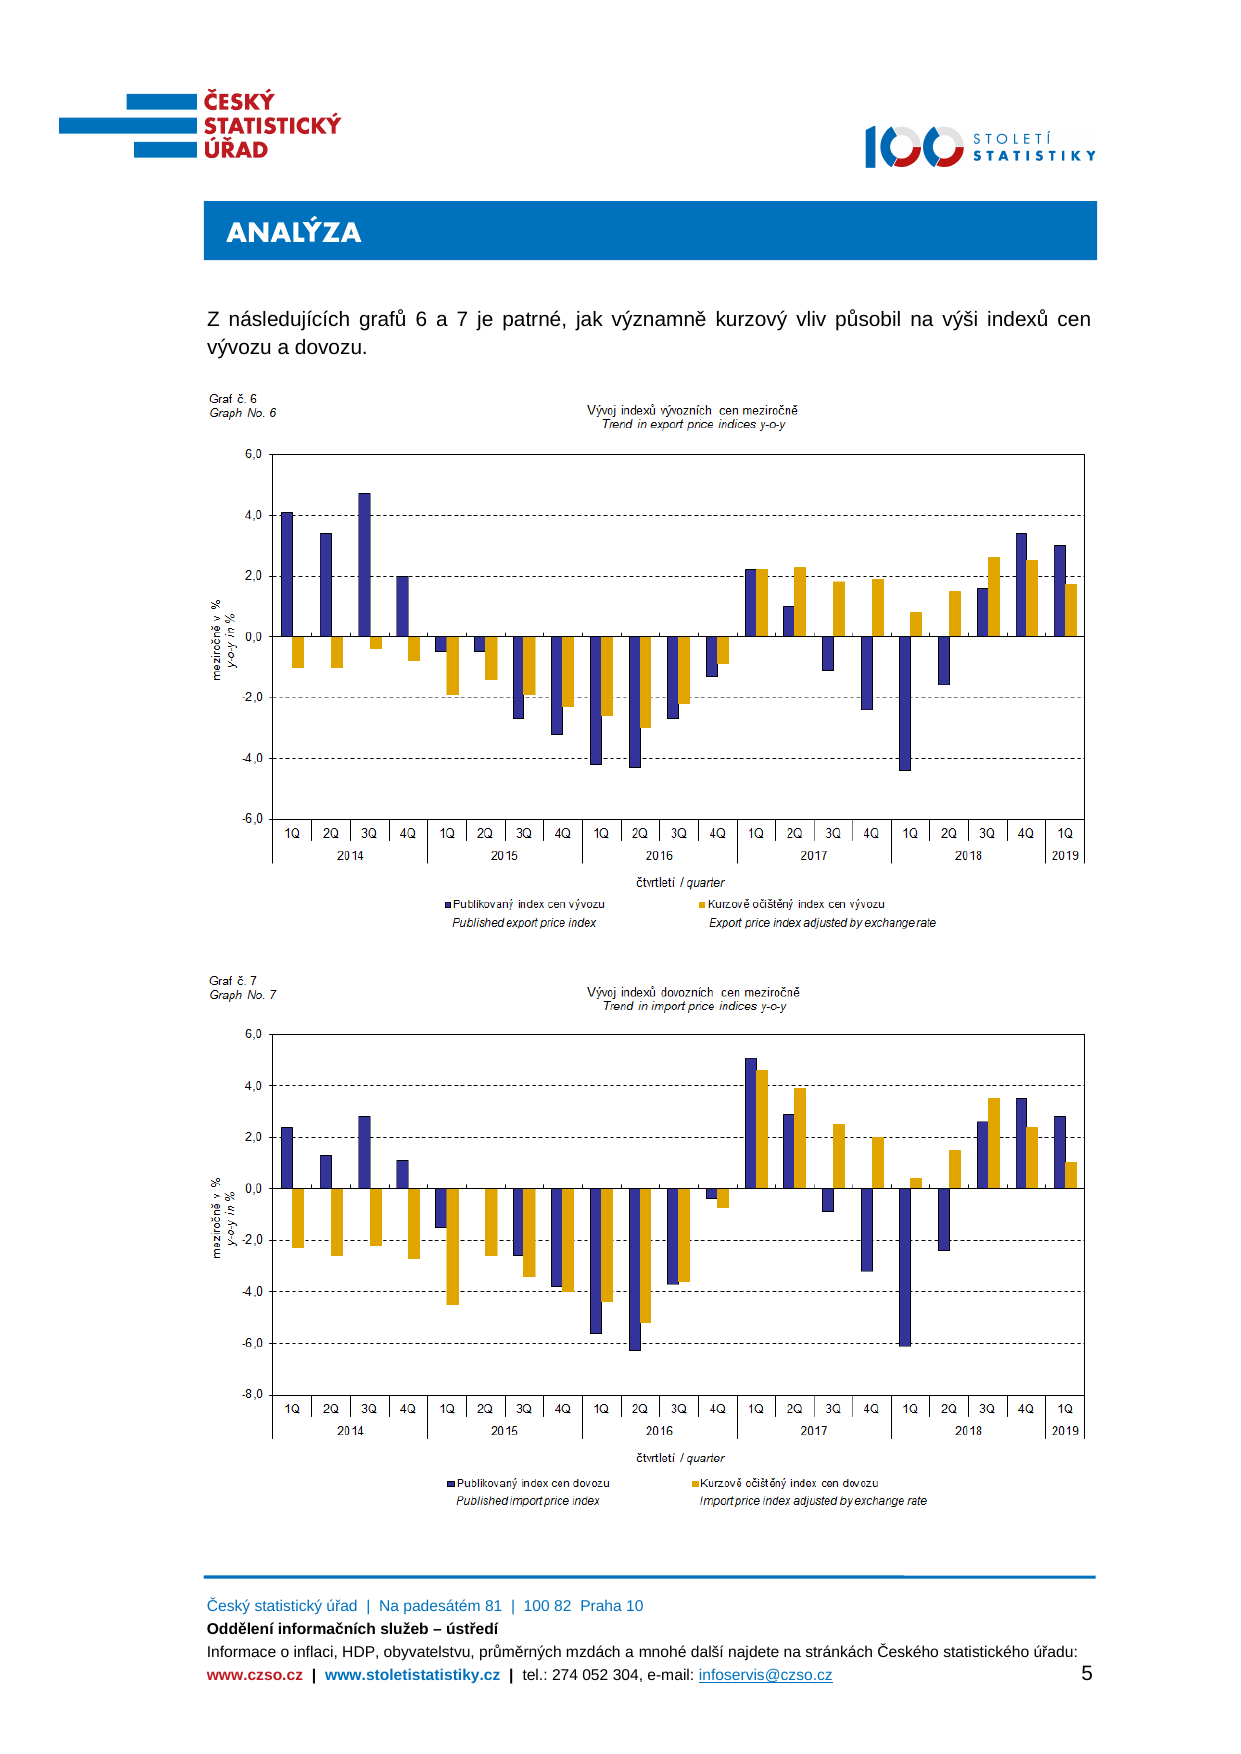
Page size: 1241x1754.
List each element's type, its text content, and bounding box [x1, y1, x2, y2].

picture [206, 389, 1093, 941]
text Z následujících grafů 6 a 7 je patrné, jak významně kurzový vliv působil na výši indexů cen vývozu a dovozu. [207, 307, 1092, 358]
picture [865, 126, 1096, 168]
picture [206, 971, 1093, 1522]
